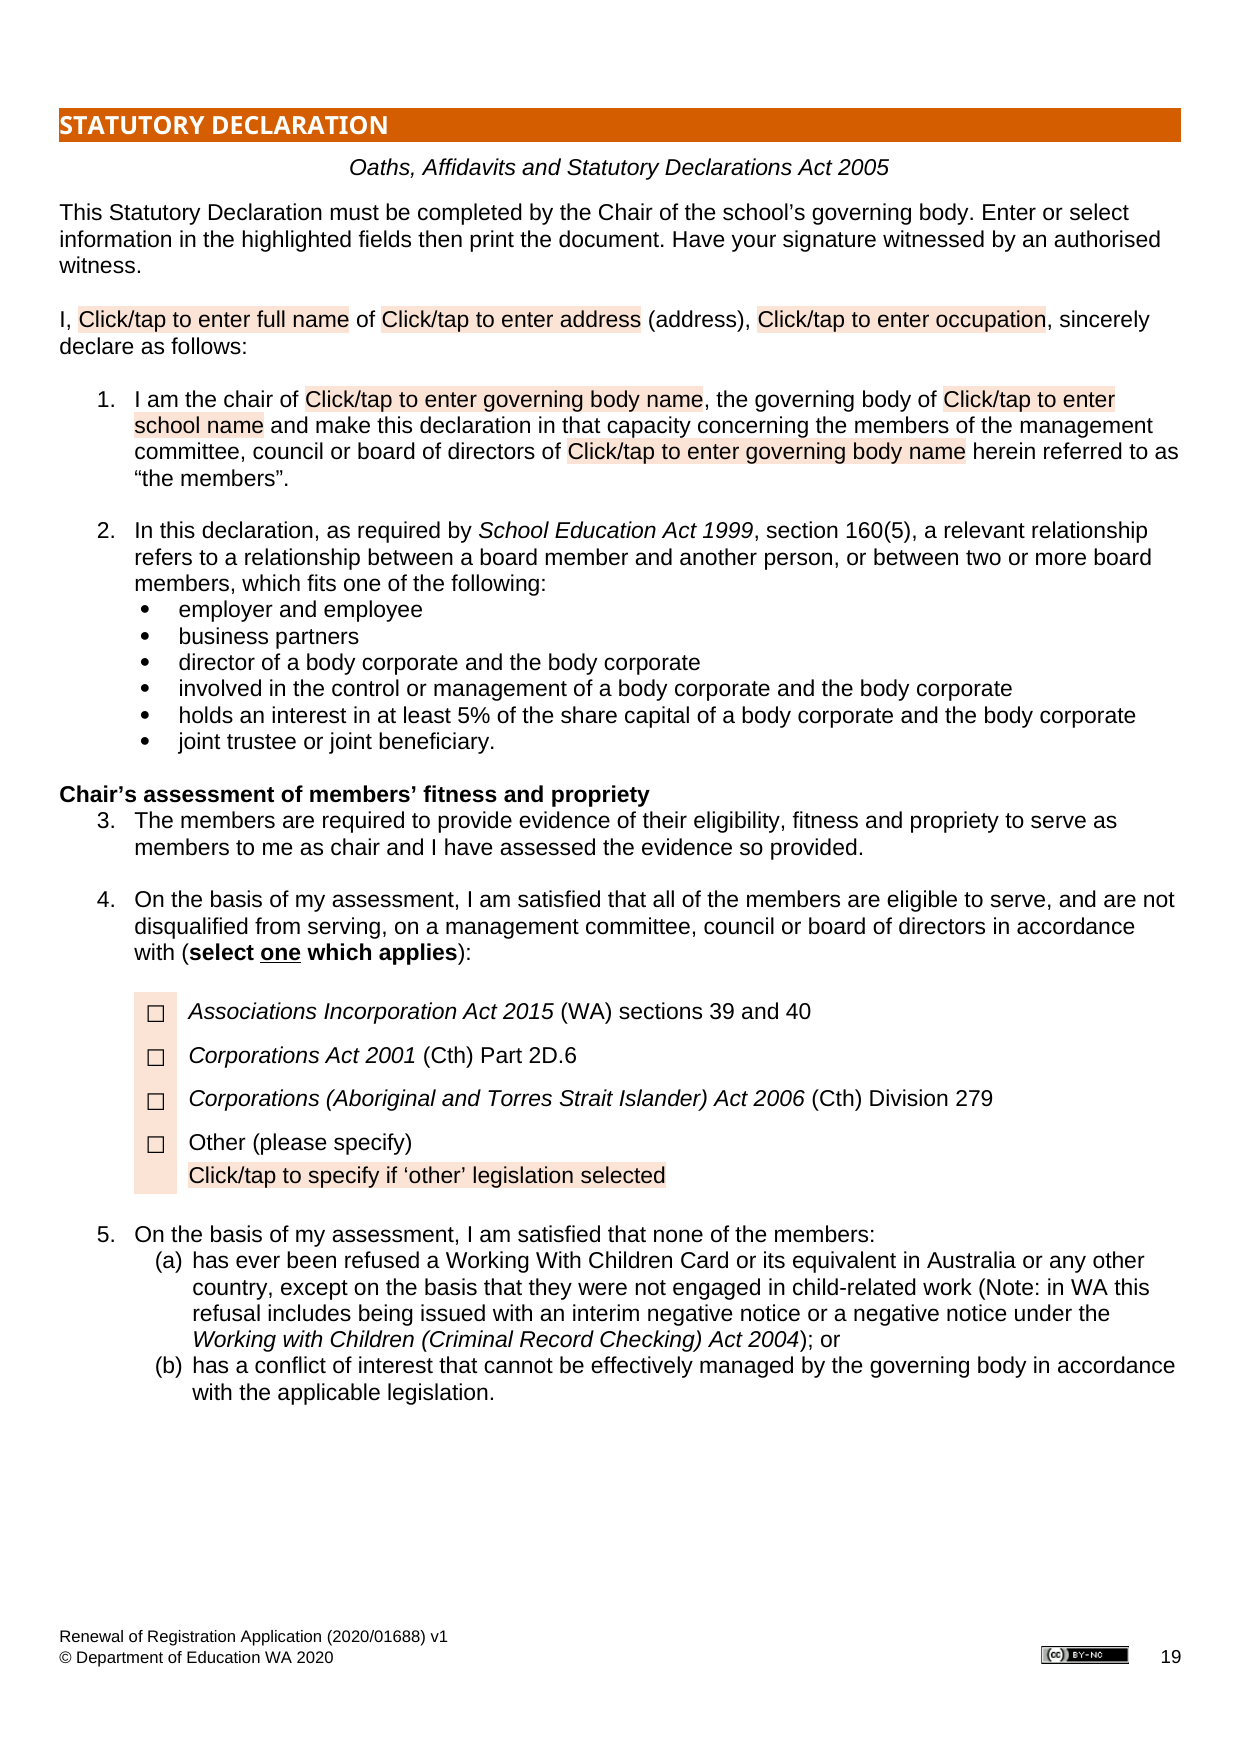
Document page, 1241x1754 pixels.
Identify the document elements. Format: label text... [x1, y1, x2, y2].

list The members are required to provide evidence of their eligibility, fitness and propriety to serve as members to me as chair and I have assessed the evidence so provided. [97, 807, 1181, 860]
list has ever been refused a Working With Children Card or its equivalent in Australia or any other country, except on the basis that they were not engaged in child-related work (Note: in WA this refusal includes being issued with an interim negative notice or a negative notice under the Working with Children (Criminal Record Checking) Act 2004); or [154, 1247, 1181, 1352]
list employer and employee [141, 596, 1181, 623]
list On the basis of my assessment, I am satisfied that all of the members are eligible to serve, and are not disqualified from serving, on a management committee, council or board of directors in accordance with (select one which applies): [97, 886, 1181, 965]
list has a conflict of interest that cannot be effectively managed by the governing body in accordance with the applicable legislation. [154, 1352, 1181, 1405]
table_cell Corporations (Aboriginal and Torres Strait Islander) Act 2006 (Cth) Division 279 [177, 1079, 1151, 1123]
list joint trustee or joint beneficiary. [141, 728, 1181, 754]
text Statutory declaration [59, 108, 1181, 142]
list In this declaration, as required by School Education Act 1999, section 160(5), a relevant relationship refers to a relationship between a board member and another person, or between two or more board members, which fits one of the following: [97, 517, 1181, 596]
list I am the chair of , the governing body of and make this declaration in that capacity concerning the members of the management committee, council or board of directors of herein referred to as “the members”. [97, 386, 1181, 491]
list director of a body corporate and the body corporate [141, 649, 1181, 675]
list holds an interest in at least 5% of the share capital of a body corporate and the body corporate [141, 702, 1181, 728]
text Chair’s assessment of members’ fitness and propriety [59, 781, 1181, 807]
text Oaths, Affidavits and Statutory Declarations Act 2005 [59, 154, 1181, 181]
picture [1041, 1646, 1129, 1664]
table_cell Corporations Act 2001 (Cth) Part 2D.6 [177, 1035, 1151, 1079]
list involved in the control or management of a body corporate and the body corporate [141, 675, 1181, 702]
table_header Associations Incorporation Act 2015 (WA) sections 39 and 40 [177, 992, 1151, 1035]
table_cell Other (please specify) [177, 1123, 1151, 1194]
text I, of (address), , sincerely declare as follows: [59, 306, 1181, 359]
list business partners [141, 623, 1181, 649]
text This Statutory Declaration must be completed by the Chair of the school’s governing body. Enter or select information in the highlighted fields then print the document. Have your signature witnessed by an authorised witness. [59, 199, 1181, 306]
list On the basis of my assessment, I am satisfied that none of the members: [97, 1221, 1181, 1247]
